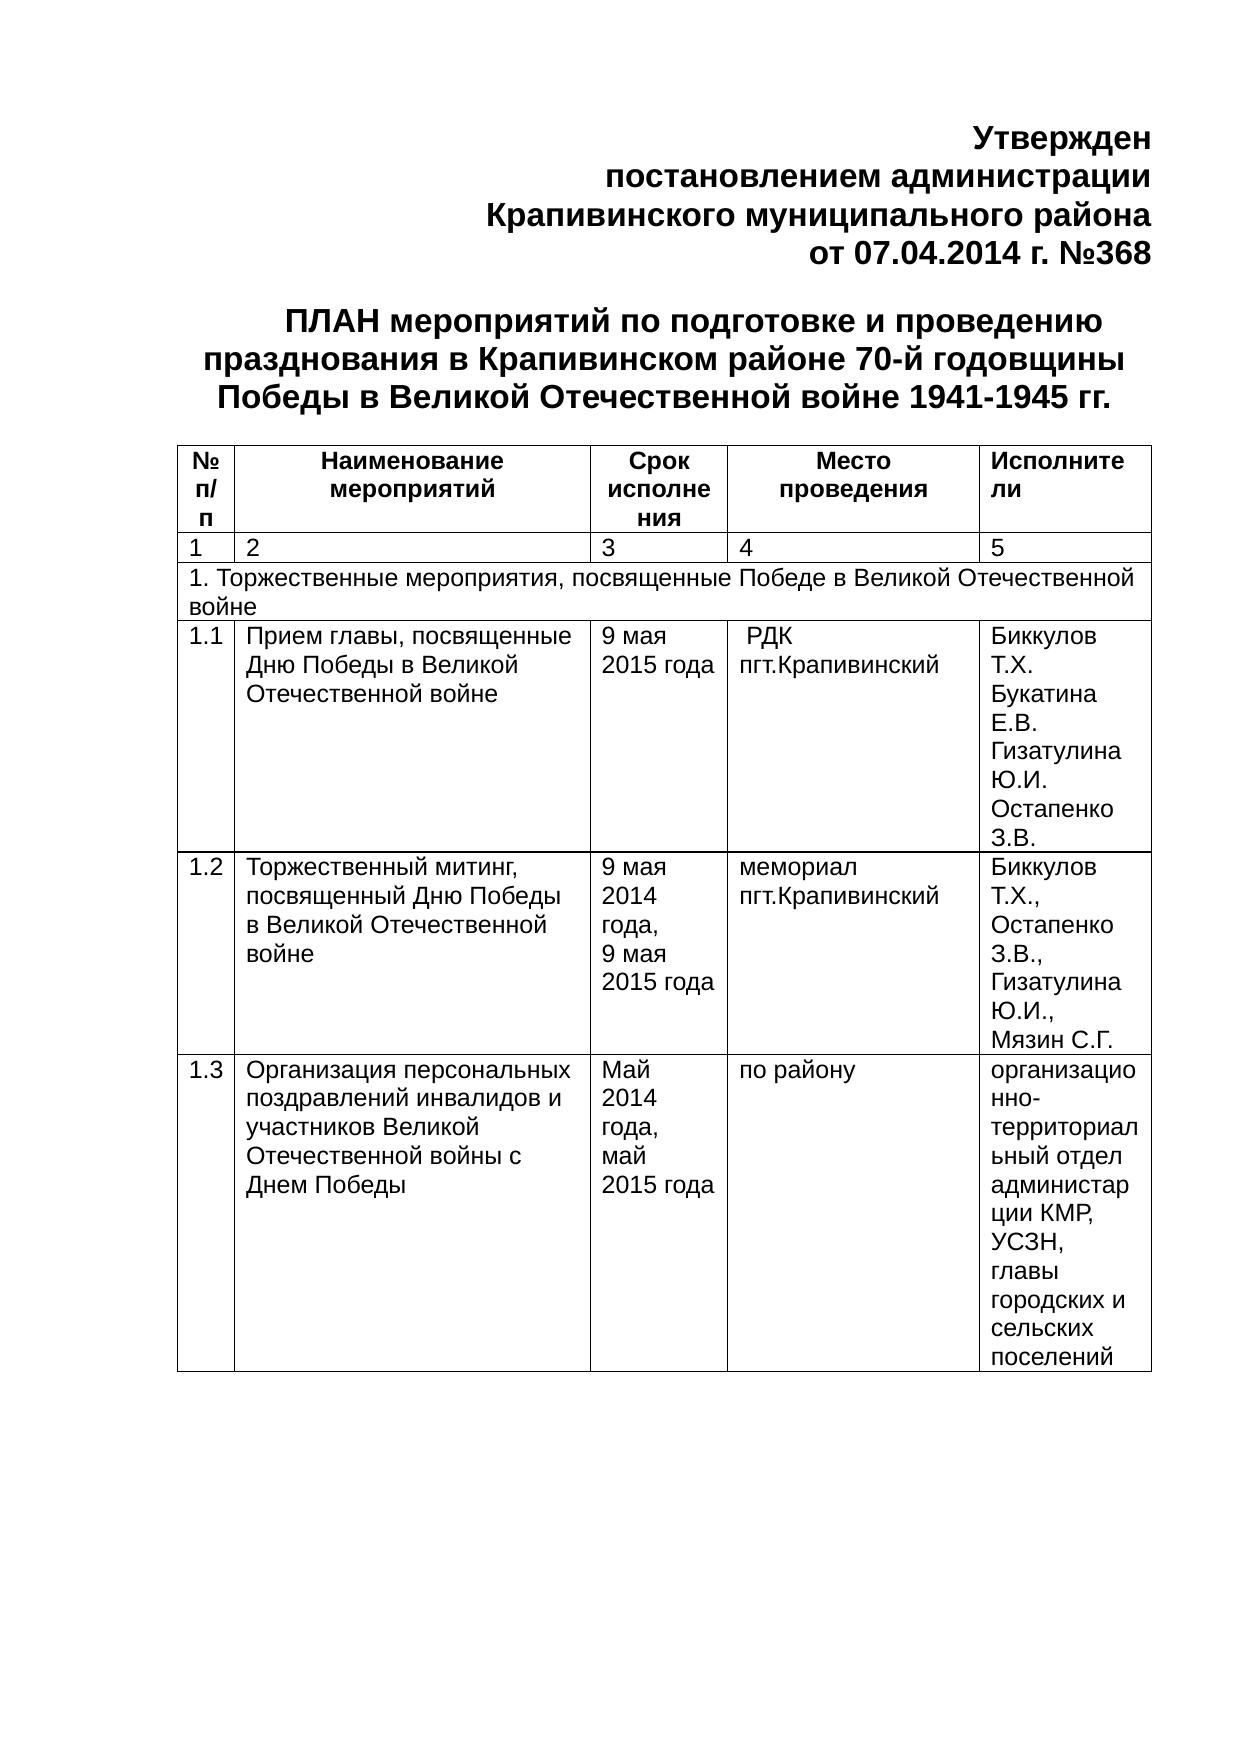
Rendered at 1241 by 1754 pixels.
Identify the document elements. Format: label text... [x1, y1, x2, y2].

table_cell 1. Торжественные мероприятия, посвященные Победе в Великой Отечественной войне [178, 563, 1151, 620]
table_cell Торжественный митинг, посвященный Дню Победы в Великой Отечественной войне [235, 853, 590, 1054]
table_cell 1.1 [178, 621, 234, 851]
table_cell 9 мая 2014 года, 9 мая 2015 года [591, 853, 727, 1054]
table_cell 4 [728, 533, 979, 562]
table_cell 1 [178, 533, 234, 562]
table_cell 9 мая 2015 года [591, 621, 727, 851]
table_cell Организация персональных поздравлений инвалидов и участников Великой Отечественной войны с Днем Победы [235, 1055, 590, 1371]
table_cell мемориал пгт.Крапивинский [728, 853, 979, 1054]
table_header № п/п [178, 446, 234, 532]
text Крапивинского муниципального района [177, 195, 1152, 233]
table_cell 1.2 [178, 853, 234, 1054]
table_header Исполнители [980, 446, 1151, 532]
table_cell 1.3 [178, 1055, 234, 1371]
table_cell 2 [235, 533, 590, 562]
table_cell Биккулов Т.Х. Букатина Е.В. Гизатулина Ю.И. Остапенко З.В. [980, 621, 1151, 851]
table_cell 3 [591, 533, 727, 562]
table_header Срок исполнения [591, 446, 727, 532]
table_cell РДК пгт.Крапивинский [728, 621, 979, 851]
table_cell Май 2014 года, май 2015 года [591, 1055, 727, 1371]
table_header Наименование мероприятий [235, 446, 590, 532]
table_header Место проведения [728, 446, 979, 532]
text постановлением администрации [177, 157, 1152, 195]
text ПЛАН мероприятий по подготовке и проведению празднования в Крапивинском районе 70-й годовщины Победы в Великой Отечественной войне 1941-1945 гг. [177, 301, 1152, 416]
table_cell организационно-территориальный отдел администарции КМР, УСЗН, главы городских и сельских поселений [980, 1055, 1151, 1371]
table_cell Биккулов Т.Х., Остапенко З.В., Гизатулина Ю.И., Мязин С.Г. [980, 853, 1151, 1054]
table_cell по району [728, 1055, 979, 1371]
table_cell Прием главы, посвященные Дню Победы в Великой Отечественной войне [235, 621, 590, 851]
table_cell 5 [980, 533, 1151, 562]
text от 07.04.2014 г. №368 [177, 233, 1152, 272]
text Утвержден [177, 118, 1152, 157]
